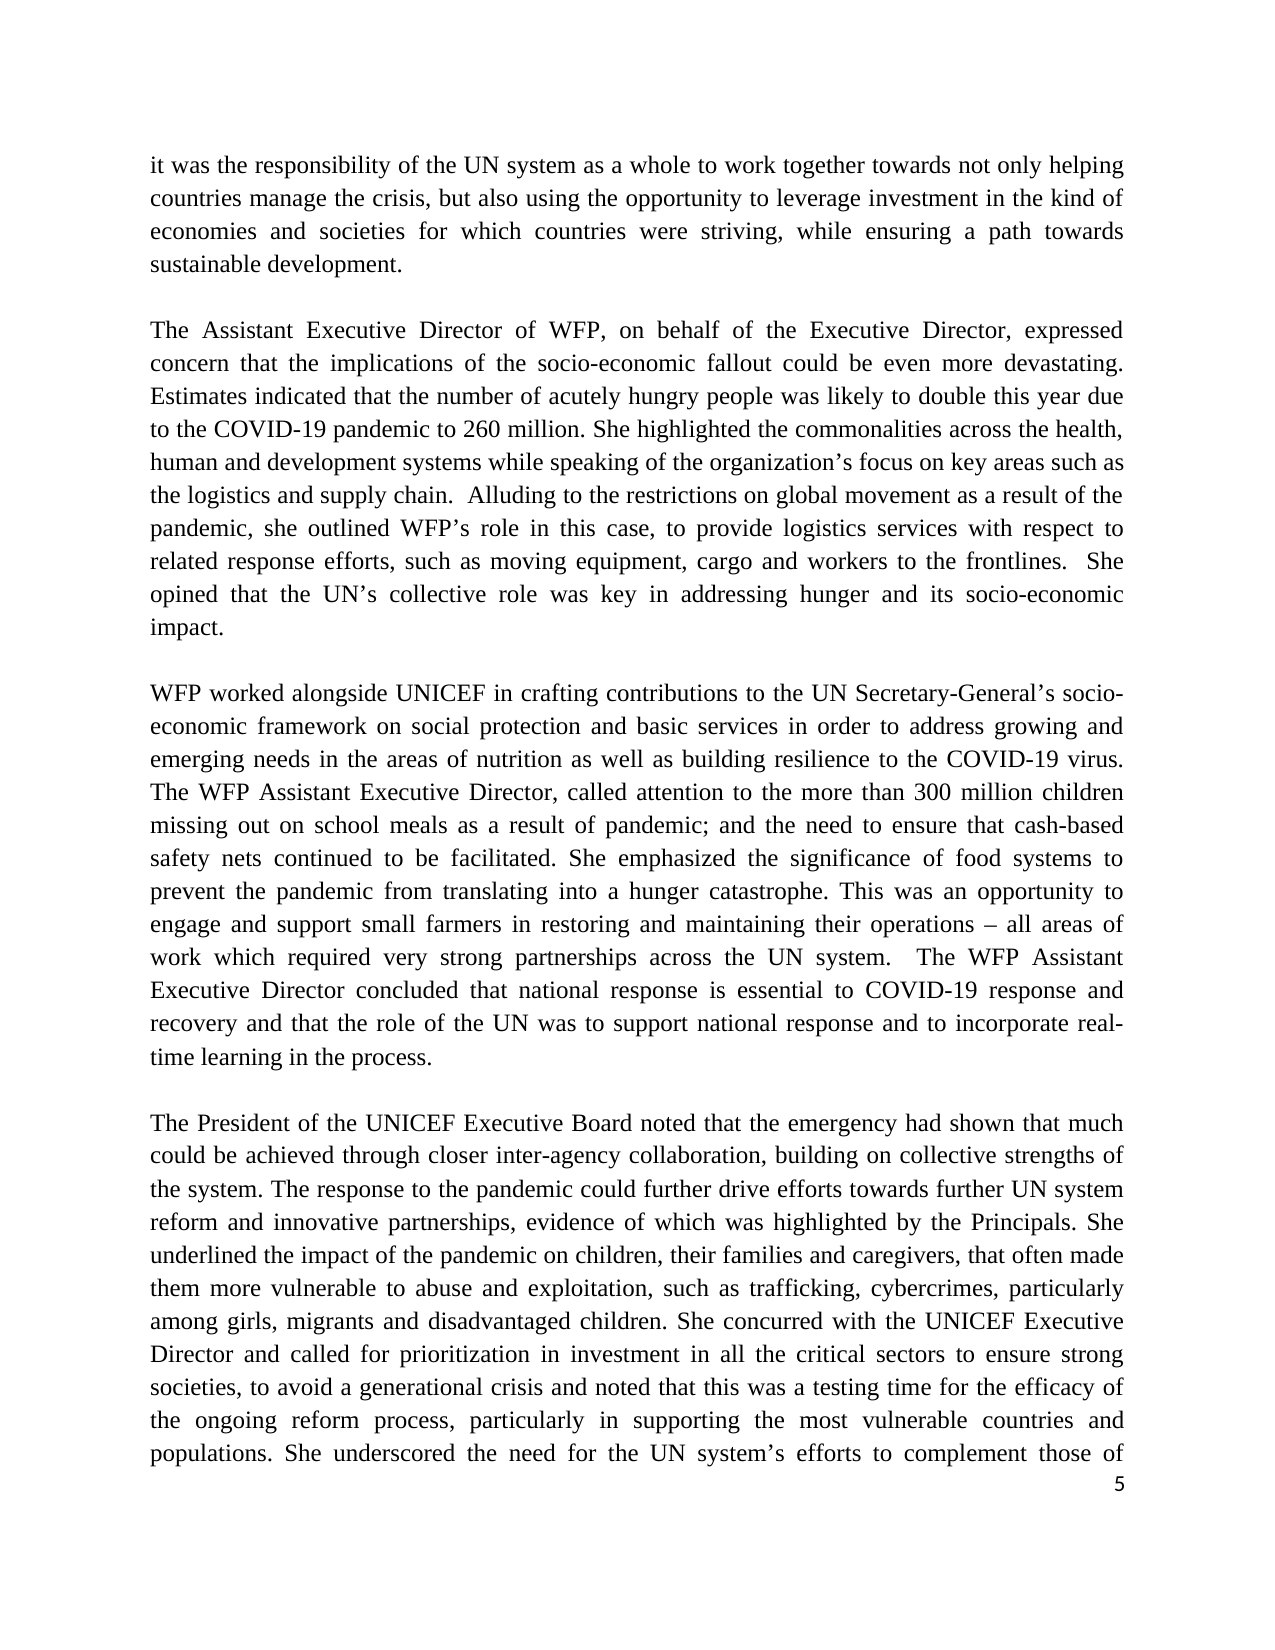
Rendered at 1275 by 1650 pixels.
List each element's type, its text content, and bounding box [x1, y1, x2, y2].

text WFP worked alongside UNICEF in crafting contributions to the UN Secretary-General’s socio-economic framework on social protection and basic services in order to address growing and emerging needs in the areas of nutrition as well as building resilience to the COVID-19 virus. The WFP Assistant Executive Director, called attention to the more than 300 million children missing out on school meals as a result of pandemic; and the need to ensure that cash-based safety nets continued to be facilitated. She emphasized the significance of food systems to prevent the pandemic from translating into a hunger catastrophe. This was an opportunity to engage and support small farmers in restoring and maintaining their operations – all areas of work which required very strong partnerships across the UN system. The WFP Assistant Executive Director concluded that national response is essential to COVID-19 response and recovery and that the role of the UN was to support national response and to incorporate real-time learning in the process. [150, 678, 1125, 1070]
text The Assistant Executive Director of WFP, on behalf of the Executive Director, expressed concern that the implications of the socio-economic fallout could be even more devastating. Estimates indicated that the number of acutely hungry people was likely to double this year due to the COVID-19 pandemic to 260 million. She highlighted the commonalities across the health, human and development systems while speaking of the organization’s focus on key areas such as the logistics and supply chain. Alluding to the restrictions on global movement as a result of the pandemic, she outlined WFP’s role in this case, to provide logistics services with respect to related response efforts, such as moving equipment, cargo and workers to the frontlines. She opined that the UN’s collective role was key in addressing hunger and its socio-economic impact. [150, 315, 1125, 641]
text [150, 150, 1125, 278]
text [150, 1108, 1125, 1467]
